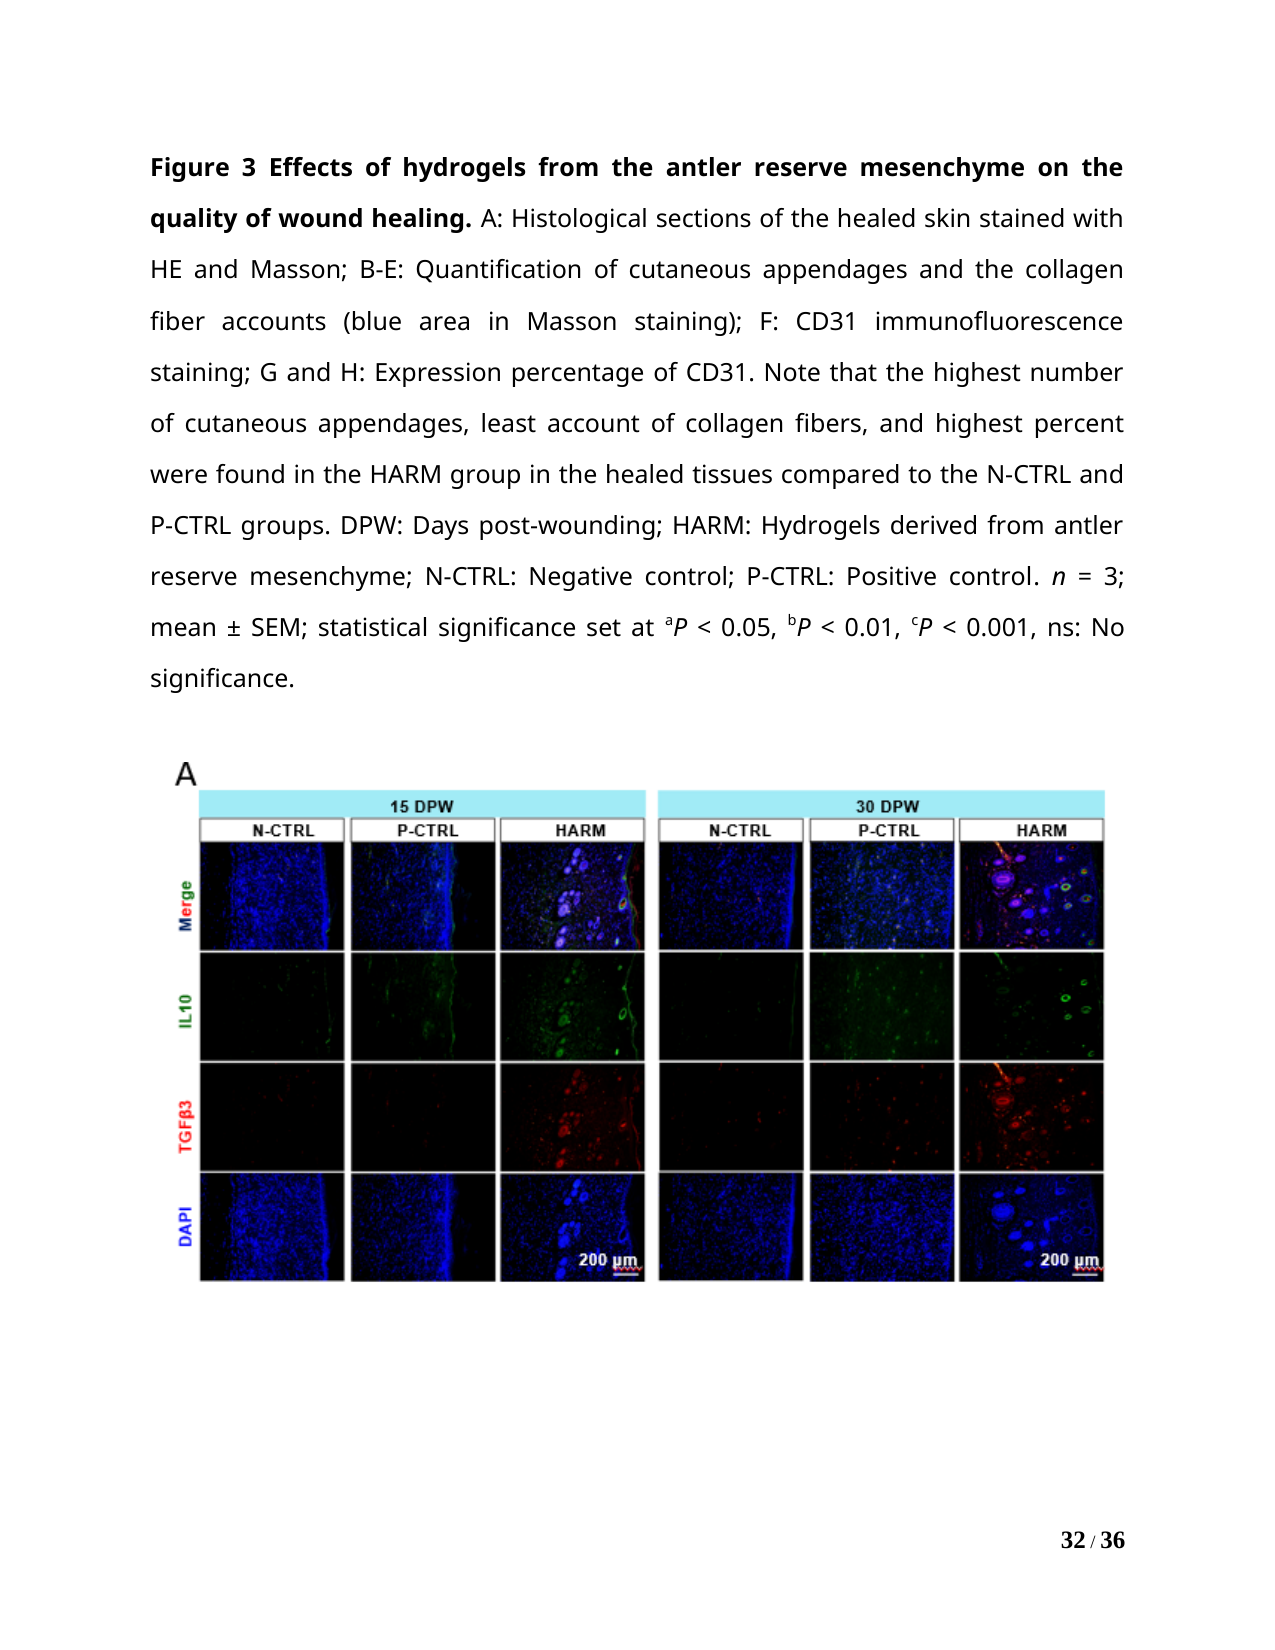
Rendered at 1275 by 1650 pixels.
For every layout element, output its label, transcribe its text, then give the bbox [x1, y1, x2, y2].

text Figure 3 Effects of hydrogels from the antler reserve mesenchyme on the quality of wound healing. A: Histological sections of the healed skin stained with HE and Masson; B-E: Quantification of cutaneous appendages and the collagen fiber accounts (blue area in Masson staining); F: CD31 immunofluorescence staining; G and H: Expression percentage of CD31. Note that the highest number of cutaneous appendages, least account of collagen fibers, and highest percent were found in the HARM group in the healed tissues compared to the N-CTRL and P-CTRL groups. DPW: Days post-wounding; HARM: Hydrogels derived from antler reserve mesenchyme; N-CTRL: Negative control; P-CTRL: Positive control. n = 3; mean ± SEM; statistical significance set at aP < 0.05, bP < 0.01, cP < 0.001, ns: No significance. [150, 150, 1125, 694]
picture [150, 762, 1125, 1285]
